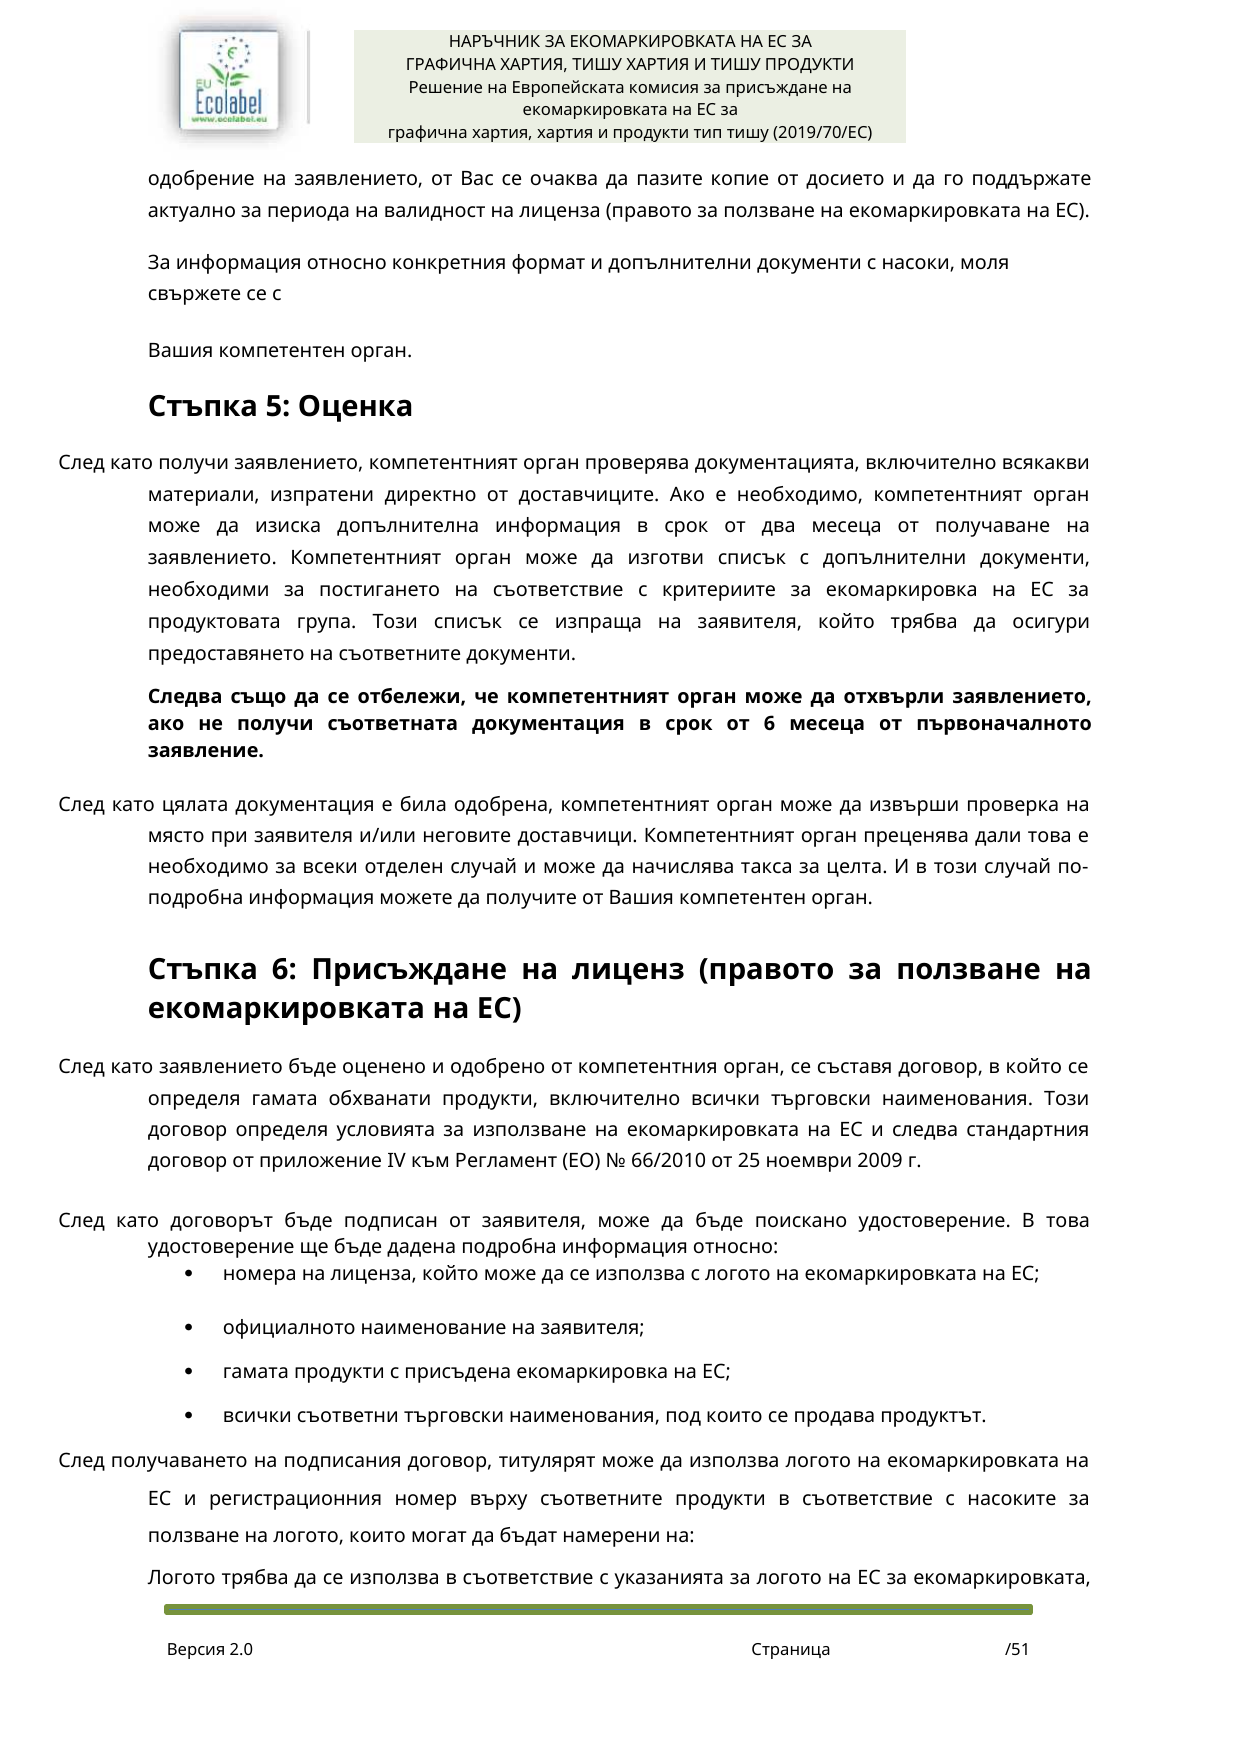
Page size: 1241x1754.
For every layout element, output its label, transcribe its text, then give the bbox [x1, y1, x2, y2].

text След получаването на подписания договор, титулярят може да използва логото на екомаркировката на ЕС и регистрационния номер върху съответните продукти в съответствие с насоките за ползване на логото, които могат да бъдат намерени на: [58, 1446, 1091, 1548]
text Стъпка 6: Присъждане на лиценз (правото за ползване на екомаркировката на ЕС) [148, 948, 1093, 1027]
text За информация относно конкретния формат и допълнителни документи с насоки, моля свържете се с [148, 244, 1093, 307]
text След като заявлението бъде оценено и одобрено от компетентния орган, се съставя договор, в който се определя гамата обхванати продукти, включително всички търговски наименования. Този договор определя условията за използване на екомаркировката на ЕС и следва стандартния договор от приложение IV към Регламент (ЕО) № 66/2010 от 25 ноември 2009 г. [58, 1052, 1091, 1173]
picture [147, 0, 311, 161]
text Вашия компетентен орган. [148, 332, 1093, 363]
list всички съответни търговски наименования, под които се продава продуктът. [185, 1401, 1091, 1428]
list гамата продукти с присъдена екомаркировка на ЕС; [185, 1357, 1091, 1384]
text Логото трябва да се използва в съответствие с указанията за логото на ЕС за екомаркировката, които могат да бъдат намерени на адрес: [148, 1559, 1093, 1591]
text След като цялата документация е била одобрена, компетентният орган може да извърши проверка на място при заявителя и/или неговите доставчици. Компетентният орган преценява дали това е необходимо за всеки отделен случай и може да начислява такса за целта. И в този случай по-подробна информация можете да получите от Вашия компетентен орган. [58, 790, 1091, 911]
subtitle Стъпка 5: Оценка [148, 388, 1093, 424]
text След като получи заявлението, компетентният орган проверява документацията, включително всякакви материали, изпратени директно от доставчиците. Ако е необходимо, компетентният орган може да изиска допълнителна информация в срок от два месеца от получаване на заявлението. Компетентният орган може да изготви списък с допълнителни документи, необходими за постигането на съответствие с критериите за екомаркировка на ЕС за продуктовата група. Този списък се изпраща на заявителя, който трябва да осигури предоставянето на съответните документи. [58, 448, 1091, 666]
list номера на лиценза, който може да се използва с логото на екомаркировката на ЕС; [185, 1260, 1091, 1287]
list официалното наименование на заявителя; [185, 1314, 1091, 1341]
text След като договорът бъде подписан от заявителя, може да бъде поискано удостоверение. В това удостоверение ще бъде дадена подробна информация относно: [58, 1206, 1091, 1260]
text Следва също да се отбележи, че компетентният орган може да отхвърли заявлението, ако не получи съответната документация в срок от 6 месеца от първоначалното заявление. [148, 682, 1093, 763]
